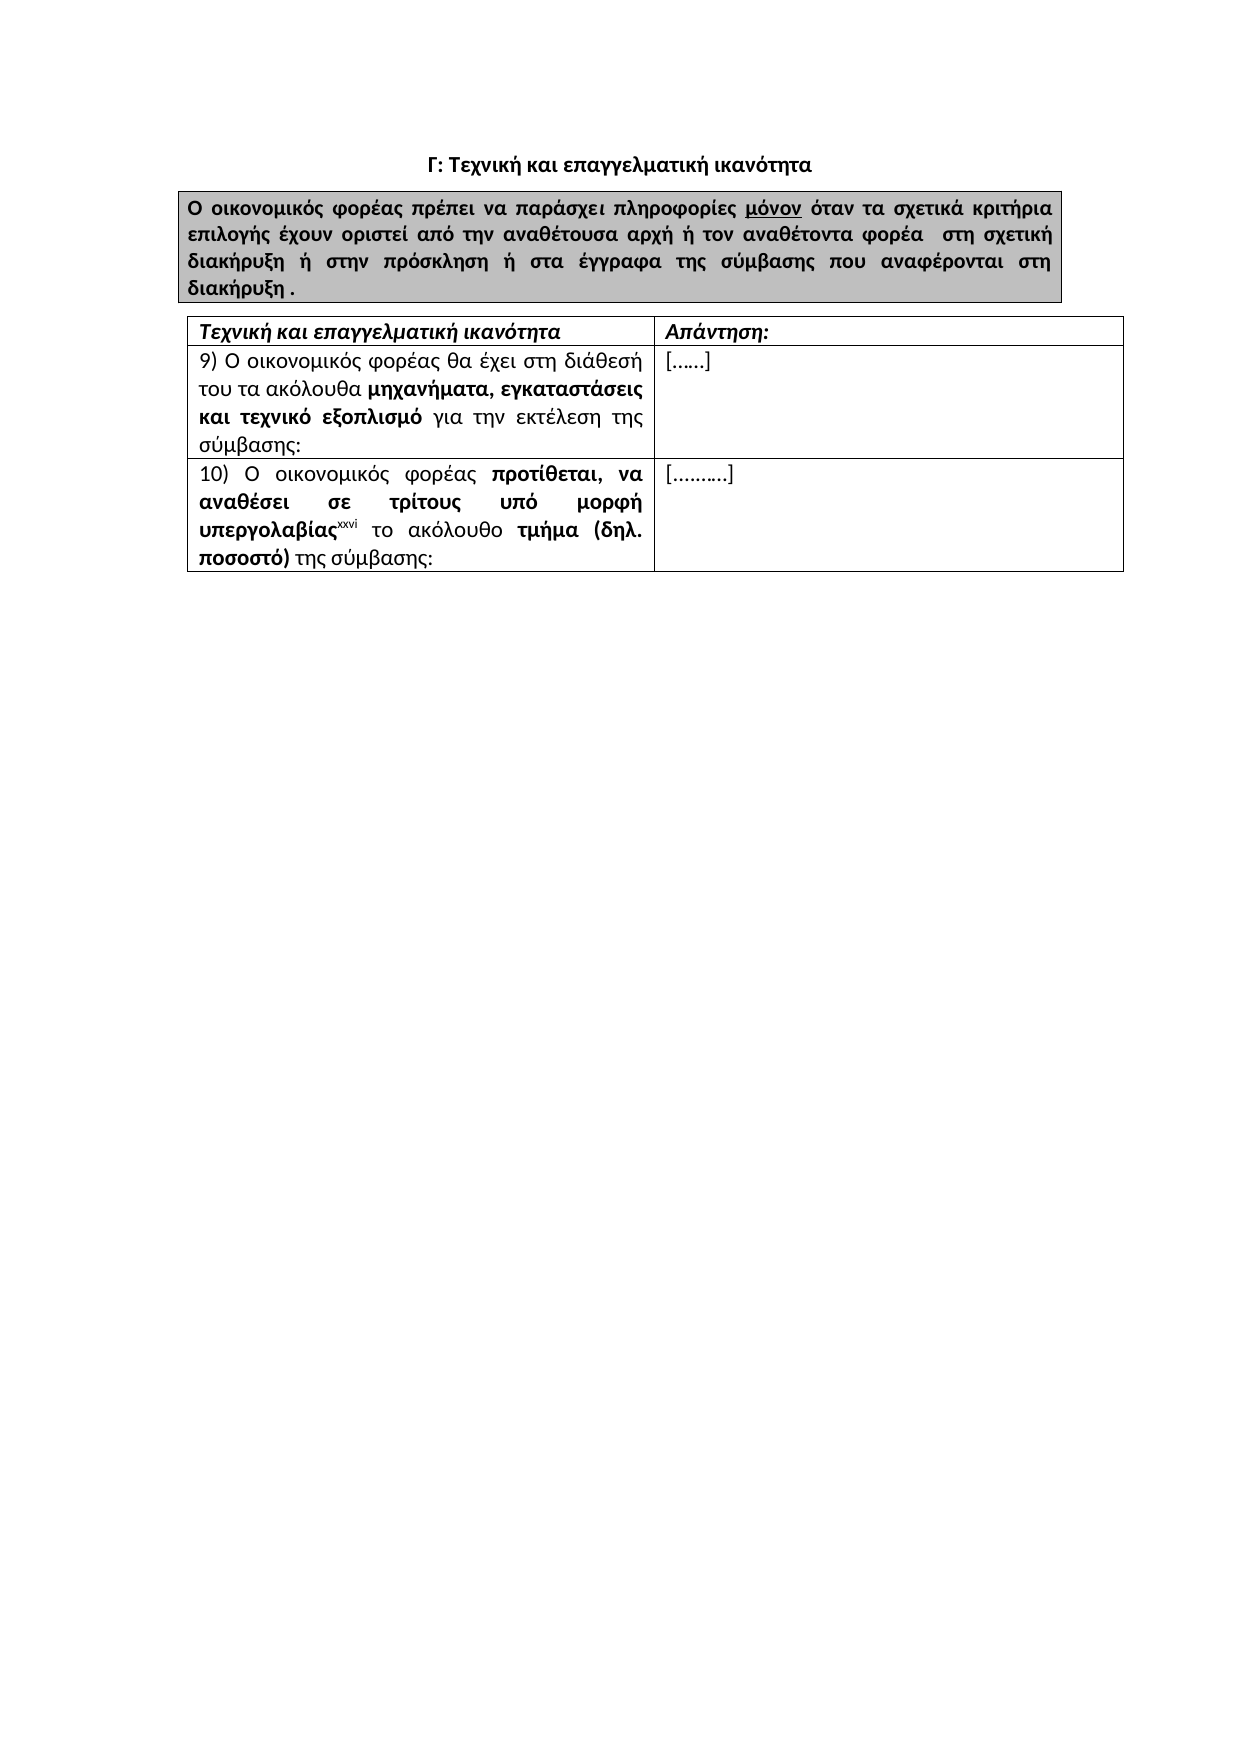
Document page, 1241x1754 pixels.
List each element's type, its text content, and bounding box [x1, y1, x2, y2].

table_header Τεχνική και επαγγελματική ικανότητα [188, 317, 654, 345]
table_cell [....……] [655, 459, 1123, 571]
table_cell [……] [655, 346, 1123, 458]
table_cell 9) Ο οικονομικός φορέας θα έχει στη διάθεσή του τα ακόλουθα μηχανήματα, εγκαταστάσεις και τεχνικό εξοπλισμό για την εκτέλεση της σύμβασης: [188, 346, 654, 458]
text Ο οικονομικός φορέας πρέπει να παράσχει πληροφορίες μόνον όταν τα σχετικά κριτήρια επιλογής έχουν οριστεί από την αναθέτουσα αρχή ή τον αναθέτοντα φορέα στη σχετική διακήρυξη ή στην πρόσκληση ή στα έγγραφα της σύμβασης που αναφέρονται στη διακήρυξη . [179, 192, 1061, 302]
table_header Απάντηση: [655, 317, 1123, 345]
text Γ: Τεχνική και επαγγελματική ικανότητα [187, 150, 1053, 178]
table_cell 10) Ο οικονομικός φορέας προτίθεται, να αναθέσει σε τρίτους υπό μορφή υπεργολαβίας το ακόλουθο τμήμα (δηλ. ποσοστό) της σύμβασης: [188, 459, 654, 571]
